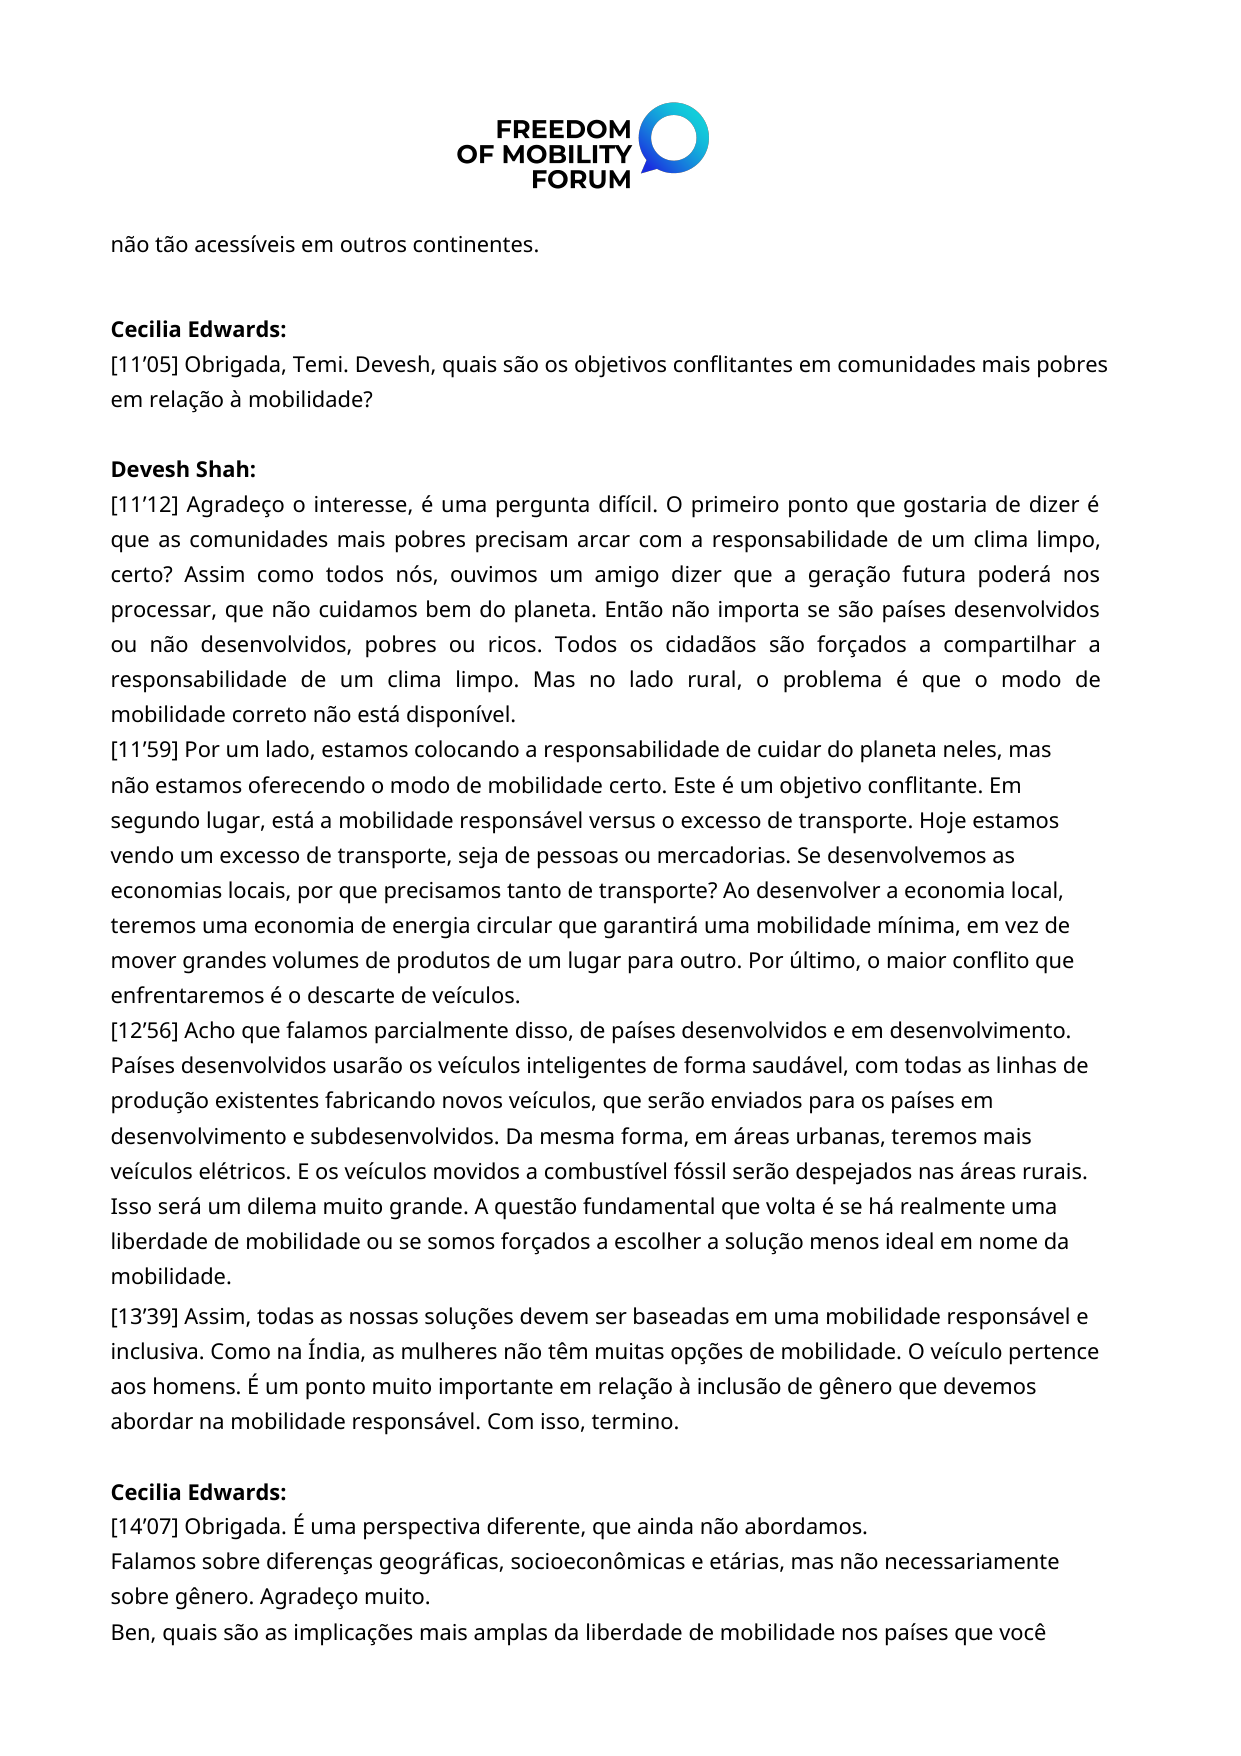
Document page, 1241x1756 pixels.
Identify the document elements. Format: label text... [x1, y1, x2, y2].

text Ben, quais são as implicações mais amplas da liberdade de mobilidade nos países que você estudou? [110, 1616, 1088, 1646]
subtitle Cecilia Edwards: [110, 314, 1126, 343]
subtitle Devesh Shah: [110, 454, 1126, 484]
subtitle Cecilia Edwards: [110, 1476, 1126, 1506]
text Falamos sobre diferenças geográficas, socioeconômicas e etárias, mas não necessariamente sobre gênero. Agradeço muito. [110, 1546, 1088, 1611]
text [11’59] Por um lado, estamos colocando a responsabilidade de cuidar do planeta neles, mas não estamos oferecendo o modo de mobilidade certo. Este é um objetivo conflitante. Em segundo lugar, está a mobilidade responsável versus o excesso de transporte. Hoje estamos vendo um excesso de transporte, seja de pessoas ou mercadorias. Se desenvolvemos as economias locais, por que precisamos tanto de transporte? Ao desenvolver a economia local, teremos uma economia de energia circular que garantirá uma mobilidade mínima, em vez de mover grandes volumes de produtos de um lugar para outro. Por último, o maior conflito que enfrentaremos é o descarte de veículos. [110, 734, 1088, 1010]
picture [429, 75, 737, 229]
text [14’07] Obrigada. É uma perspectiva diferente, que ainda não abordamos. [110, 1511, 1114, 1541]
text [11’05] Obrigada, Temi. Devesh, quais são os objetivos conflitantes em comunidades mais pobres em relação à mobilidade? [110, 348, 1126, 413]
text [11’12] Agradeço o interesse, é uma pergunta difícil. O primeiro ponto que gostaria de dizer é que as comunidades mais pobres precisam arcar com a responsabilidade de um clima limpo, certo? Assim como todos nós, ouvimos um amigo dizer que a geração futura poderá nos processar, que não cuidamos bem do planeta. Então não importa se são países desenvolvidos ou não desenvolvidos, pobres ou ricos. Todos os cidadãos são forçados a compartilhar a responsabilidade de um clima limpo. Mas no lado rural, o problema é que o modo de mobilidade correto não está disponível. [110, 489, 1102, 729]
text [12’56] Acho que falamos parcialmente disso, de países desenvolvidos e em desenvolvimento. Países desenvolvidos usarão os veículos inteligentes de forma saudável, com todas as linhas de produção existentes fabricando novos veículos, que serão enviados para os países em desenvolvimento e subdesenvolvidos. Da mesma forma, em áreas urbanas, teremos mais veículos elétricos. E os veículos movidos a combustível fóssil serão despejados nas áreas rurais. Isso será um dilema muito grande. A questão fundamental que volta é se há realmente uma liberdade de mobilidade ou se somos forçados a escolher a solução menos ideal em nome da mobilidade. [110, 1015, 1095, 1291]
text [13’39] Assim, todas as nossas soluções devem ser baseadas em uma mobilidade responsável e inclusiva. Como na Índia, as mulheres não têm muitas opções de mobilidade. O veículo pertence aos homens. É um ponto muito importante em relação à inclusão de gênero que devemos abordar na mobilidade responsável. Com isso, termino. [110, 1301, 1114, 1436]
